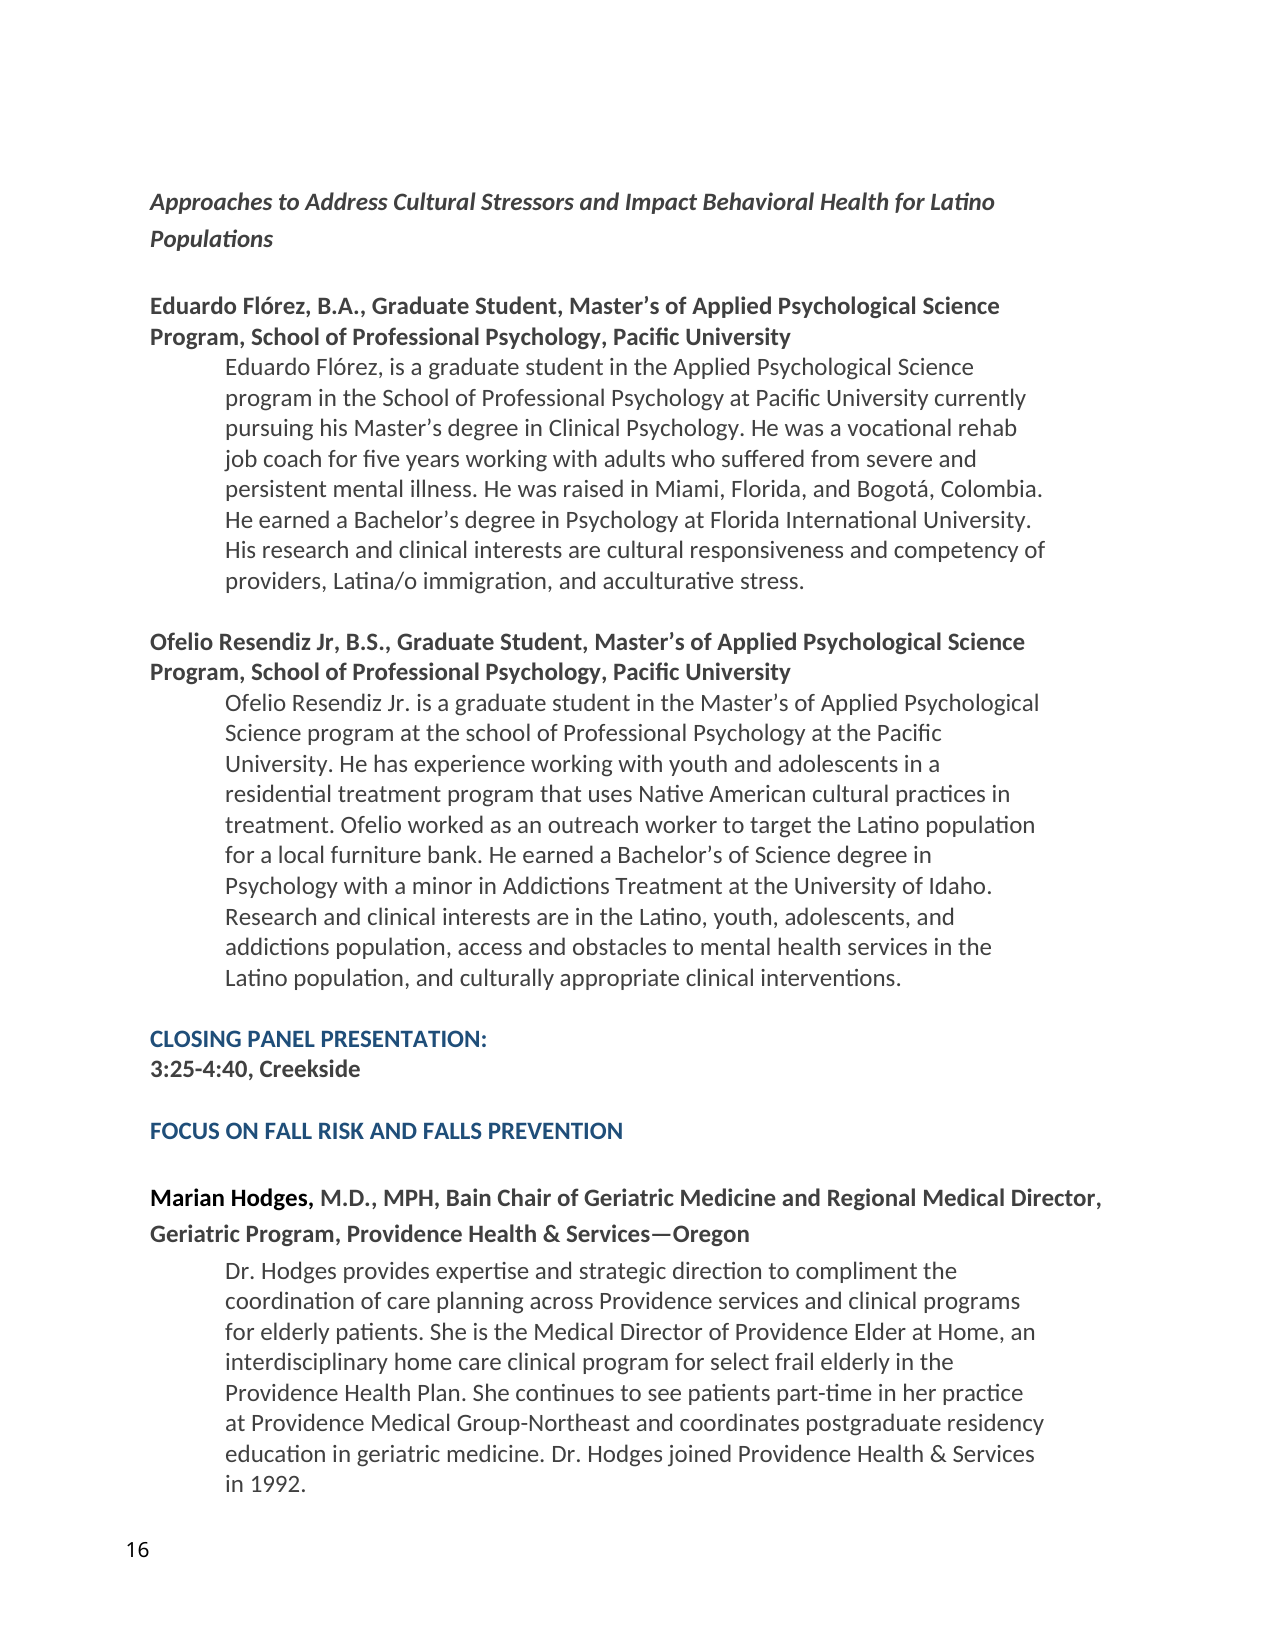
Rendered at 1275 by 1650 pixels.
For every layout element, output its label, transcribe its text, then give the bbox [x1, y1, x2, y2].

subtitle Focus on Fall Risk and Falls Prevention [150, 1115, 1125, 1145]
text Eduardo Flórez, is a graduate student in the Applied Psychological Science program in the School of Professional Psychology at Pacific University currently pursuing his Master’s degree in Clinical Psychology. He was a vocational rehab job coach for five years working with adults who suffered from severe and persistent mental illness. He was raised in Miami, Florida, and Bogotá, Colombia. He earned a Bachelor’s degree in Psychology at Florida International University. His research and clinical interests are cultural responsiveness and competency of providers, Latina/o immigration, and acculturative stress. [225, 351, 1050, 595]
text Ofelio Resendiz Jr. is a graduate student in the Master’s of Applied Psychological Science program at the school of Professional Psychology at the Pacific University. He has experience working with youth and adolescents in a residential treatment program that uses Native American cultural practices in treatment. Ofelio worked as an outreach worker to target the Latino population for a local furniture bank. He earned a Bachelor’s of Science degree in Psychology with a minor in Addictions Treatment at the University of Idaho. Research and clinical interests are in the Latino, youth, adolescents, and addictions population, access and obstacles to mental health services in the Latino population, and culturally appropriate clinical interventions. [225, 687, 1050, 992]
text Eduardo Flórez, B.A., Graduate Student, Master’s of Applied Psychological Science Program, School of Professional Psychology, Pacific University [150, 290, 1041, 351]
text Ofelio Resendiz Jr, B.S., Graduate Student, Master’s of Applied Psychological Science Program, School of Professional Psychology, Pacific University [150, 626, 1041, 687]
text Dr. Hodges provides expertise and strategic direction to compliment the coordination of care planning across Providence services and clinical programs for elderly patients. She is the Medical Director of Providence Elder at Home, an interdisciplinary home care clinical program for select frail elderly in the Providence Health Plan. She continues to see patients part-time in her practice at Providence Medical Group-Northeast and coordinates postgraduate residency education in geriatric medicine. Dr. Hodges joined Providence Health & Services in 1992. [225, 1255, 1050, 1499]
text 3:25-4:40, Creekside [150, 1053, 1125, 1084]
text Approaches to Address Cultural Stressors and Impact Behavioral Health for Latino Populations [150, 187, 1125, 254]
subtitle CLOSING PANEL PRESENTATION: [150, 1023, 1125, 1053]
text Marian Hodges, M.D., MPH, Bain Chair of Geriatric Medicine and Regional Medical Director, Geriatric Program, Providence Health & Services—Oregon [150, 1182, 1125, 1249]
